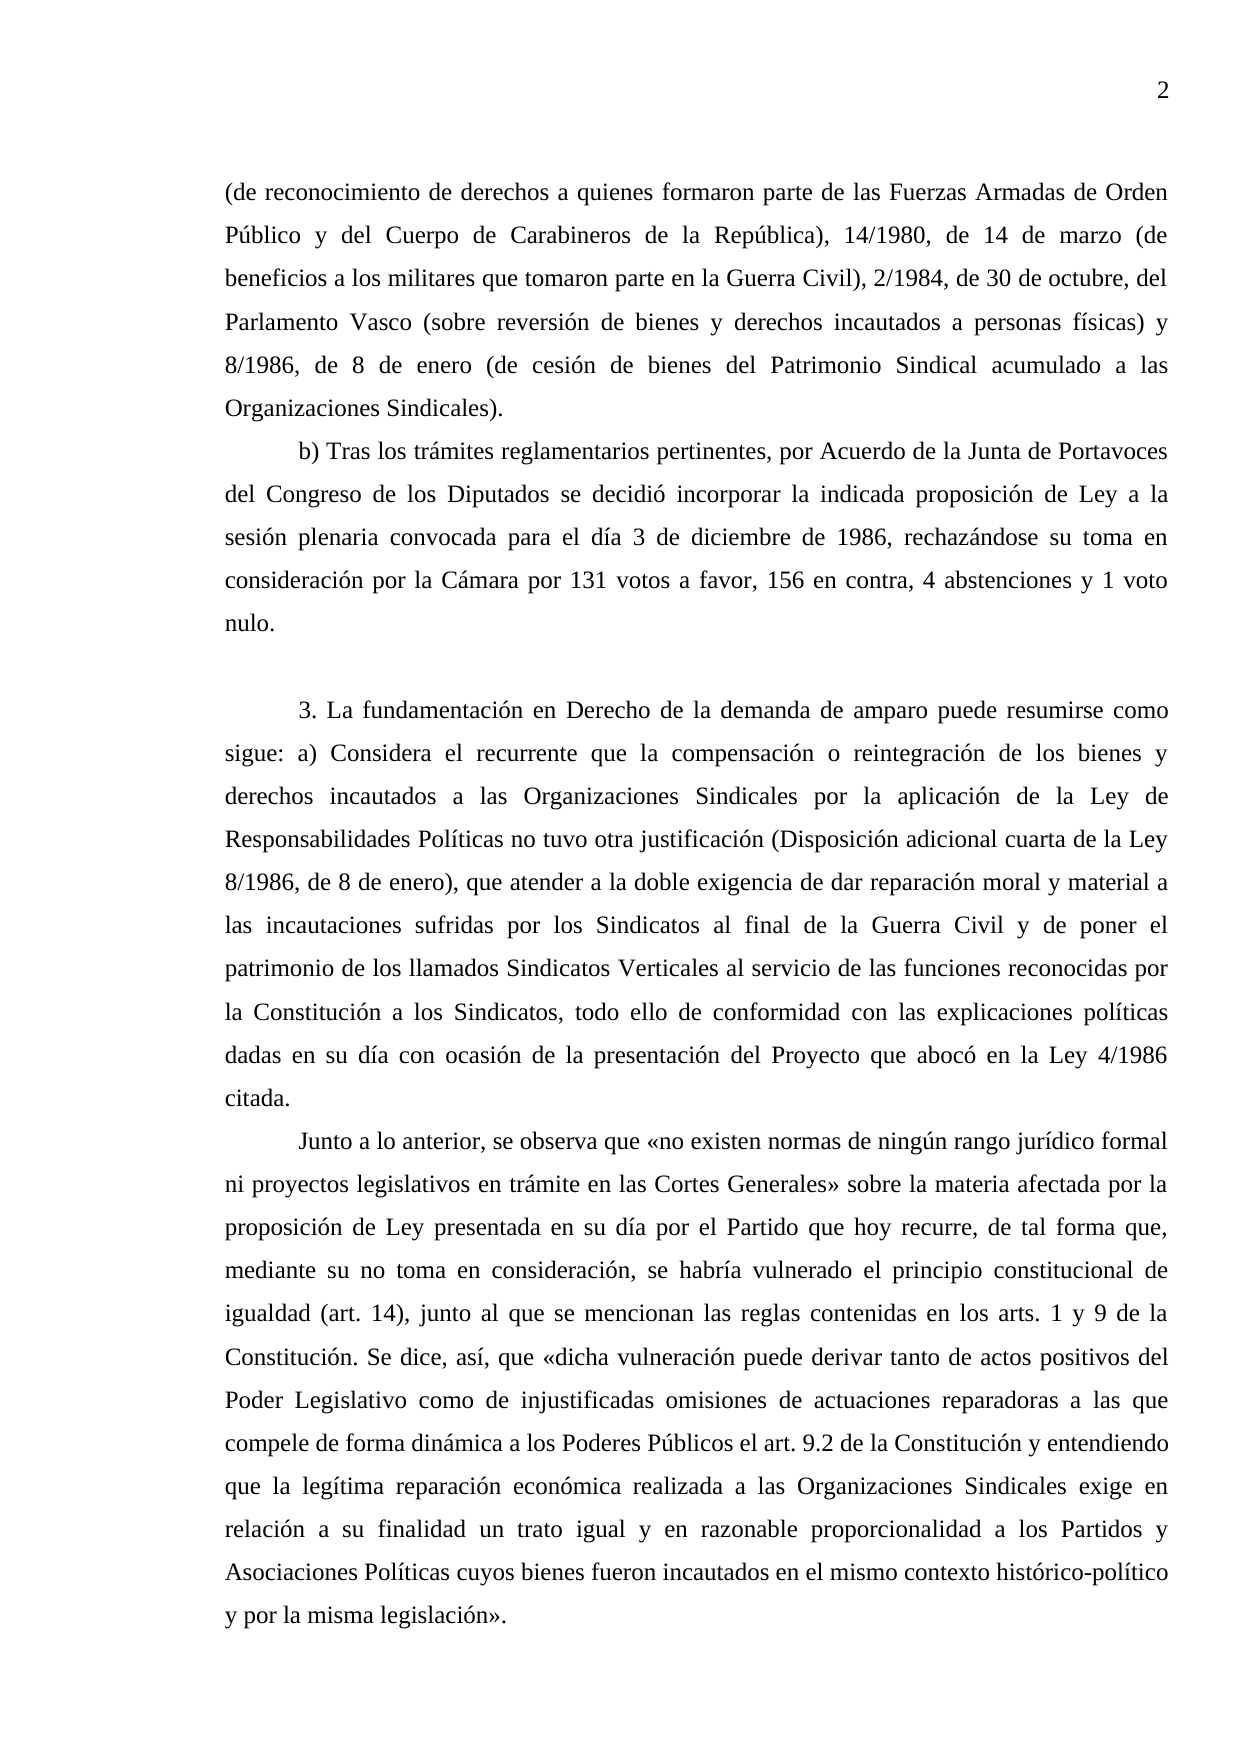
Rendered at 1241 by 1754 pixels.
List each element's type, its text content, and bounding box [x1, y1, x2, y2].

text Junto a lo anterior, se observa que «no existen normas de ningún rango jurídico formal ni proyectos legislativos en trámite en las Cortes Generales» sobre la materia afectada por la proposición de Ley presentada en su día por el Partido que hoy recurre, de tal forma que, mediante su no toma en consideración, se habría vulnerado el principio constitucional de igualdad (art. 14), junto al que se mencionan las reglas contenidas en los arts. 1 y 9 de la Constitución. Se dice, así, que «dicha vulneración puede derivar tanto de actos positivos del Poder Legislativo como de injustificadas omisiones de actuaciones reparadoras a las que compele de forma dinámica a los Poderes Públicos el art. 9.2 de la Constitución y entendiendo que la legítima reparación económica realizada a las Organizaciones Sindicales exige en relación a su finalidad un trato igual y en razonable proporcionalidad a los Partidos y Asociaciones Políticas cuyos bienes fueron incautados en el mismo contexto histórico-político y por la misma legislación». [224, 1126, 1169, 1629]
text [224, 177, 1169, 422]
text 3. La fundamentación en Derecho de la demanda de amparo puede resumirse como sigue: a) Considera el recurrente que la compensación o reintegración de los bienes y derechos incautados a las Organizaciones Sindicales por la aplicación de la Ley de Responsabilidades Políticas no tuvo otra justificación (Disposición adicional cuarta de la Ley 8/1986, de 8 de enero), que atender a la doble exigencia de dar reparación moral y material a las incautaciones sufridas por los Sindicatos al final de la Guerra Civil y de poner el patrimonio de los llamados Sindicatos Verticales al servicio de las funciones reconocidas por la Constitución a los Sindicatos, todo ello de conformidad con las explicaciones políticas dadas en su día con ocasión de la presentación del Proyecto que abocó en la Ley 4/1986 citada. [224, 695, 1169, 1112]
text b) Tras los trámites reglamentarios pertinentes, por Acuerdo de la Junta de Portavoces del Congreso de los Diputados se decidió incorporar la indicada proposición de Ley a la sesión plenaria convocada para el día 3 de diciembre de 1986, rechazándose su toma en consideración por la Cámara por 131 votos a favor, 156 en contra, 4 abstenciones y 1 voto nulo. [224, 436, 1169, 637]
